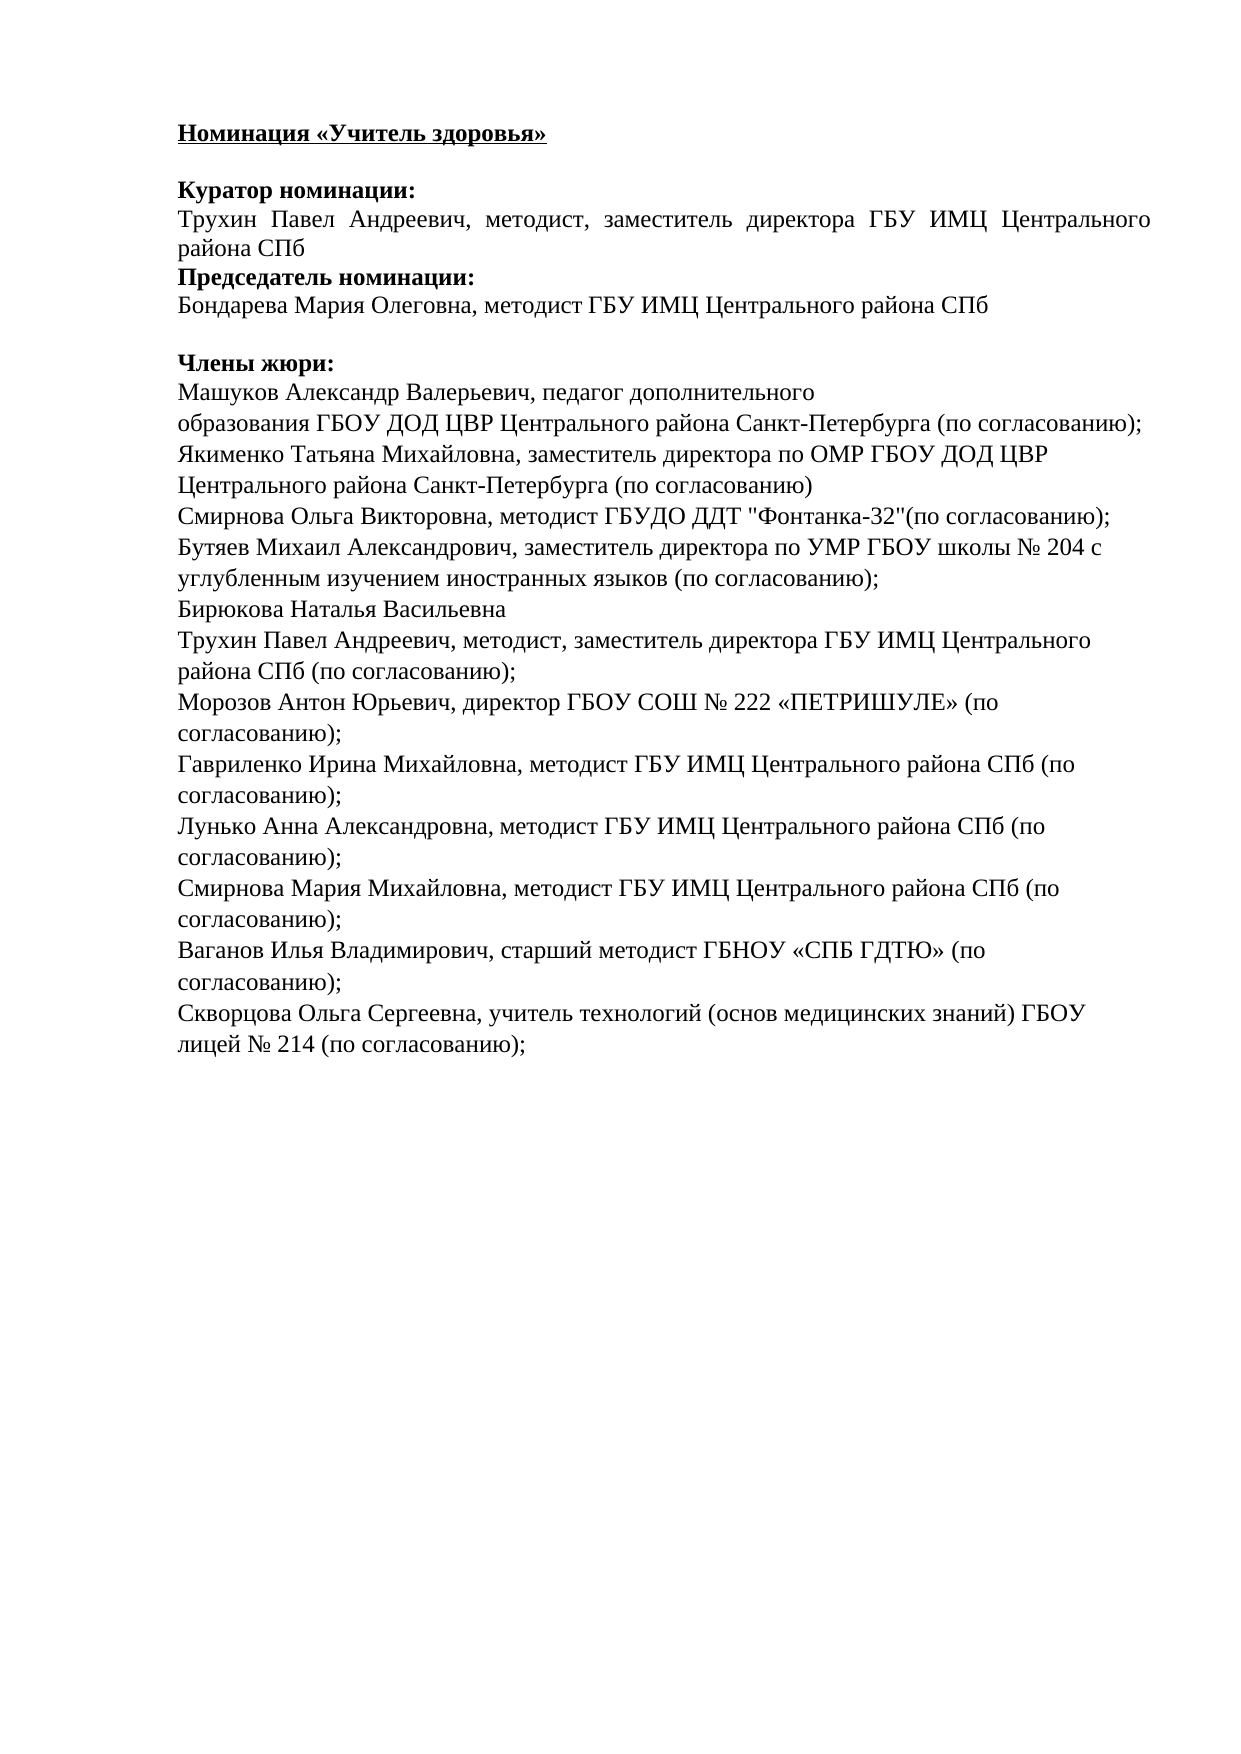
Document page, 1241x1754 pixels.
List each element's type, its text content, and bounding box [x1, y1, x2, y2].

text Бондарева Мария Олеговна, методист ГБУ ИМЦ Центрального района СПб [177, 291, 1152, 319]
text Смирнова Ольга Викторовна, методист ГБУДО ДДТ "Фонтанка-32"(по согласованию); [177, 501, 1152, 530]
text Гавриленко Ирина Михайловна, методист ГБУ ИМЦ Центрального района СПб (по согласованию); [177, 749, 1152, 809]
text Скворцова Ольга Сергеевна, учитель технологий (основ медицинских знаний) ГБОУ лицей № 214 (по согласованию); [177, 998, 1152, 1057]
text Смирнова Мария Михайловна, методист ГБУ ИМЦ Центрального района СПб (по согласованию); [177, 873, 1152, 933]
text Трухин Павел Андреевич, методист, заместитель директора ГБУ ИМЦ Центрального района СПб (по согласованию); [177, 625, 1152, 685]
text Лунько Анна Александровна, методист ГБУ ИМЦ Центрального района СПб (по согласованию); [177, 811, 1152, 871]
text Номинация «Учитель здоровья» [177, 118, 1152, 147]
text Председатель номинации: [177, 262, 1152, 291]
text Бирюкова Наталья Васильевна [177, 594, 1152, 623]
text образования ГБОУ ДОД ЦВР Центрального района Санкт-Петербурга (по согласованию); [177, 408, 1152, 437]
text Машуков Александр Валерьевич, педагог дополнительного [177, 377, 1152, 406]
text Якименко Татьяна Михайловна, заместитель директора по ОМР ГБОУ ДОД ЦВР Центрального района Санкт-Петербурга (по согласованию) [177, 439, 1152, 499]
text Трухин Павел Андреевич, методист, заместитель директора ГБУ ИМЦ Центрального района СПб [177, 204, 1152, 262]
text Куратор номинации: [177, 176, 1152, 204]
text Ваганов Илья Владимирович, старший методист ГБНОУ «СПБ ГДТЮ» (по согласованию); [177, 936, 1152, 995]
text Члены жюри: [177, 348, 1152, 377]
text Бутяев Михаил Александрович, заместитель директора по УМР ГБОУ школы № 204 с углубленным изучением иностранных языков (по согласованию); [177, 532, 1152, 592]
text Морозов Антон Юрьевич, директор ГБОУ СОШ № 222 «ПЕТРИШУЛЕ» (по согласованию); [177, 687, 1152, 747]
